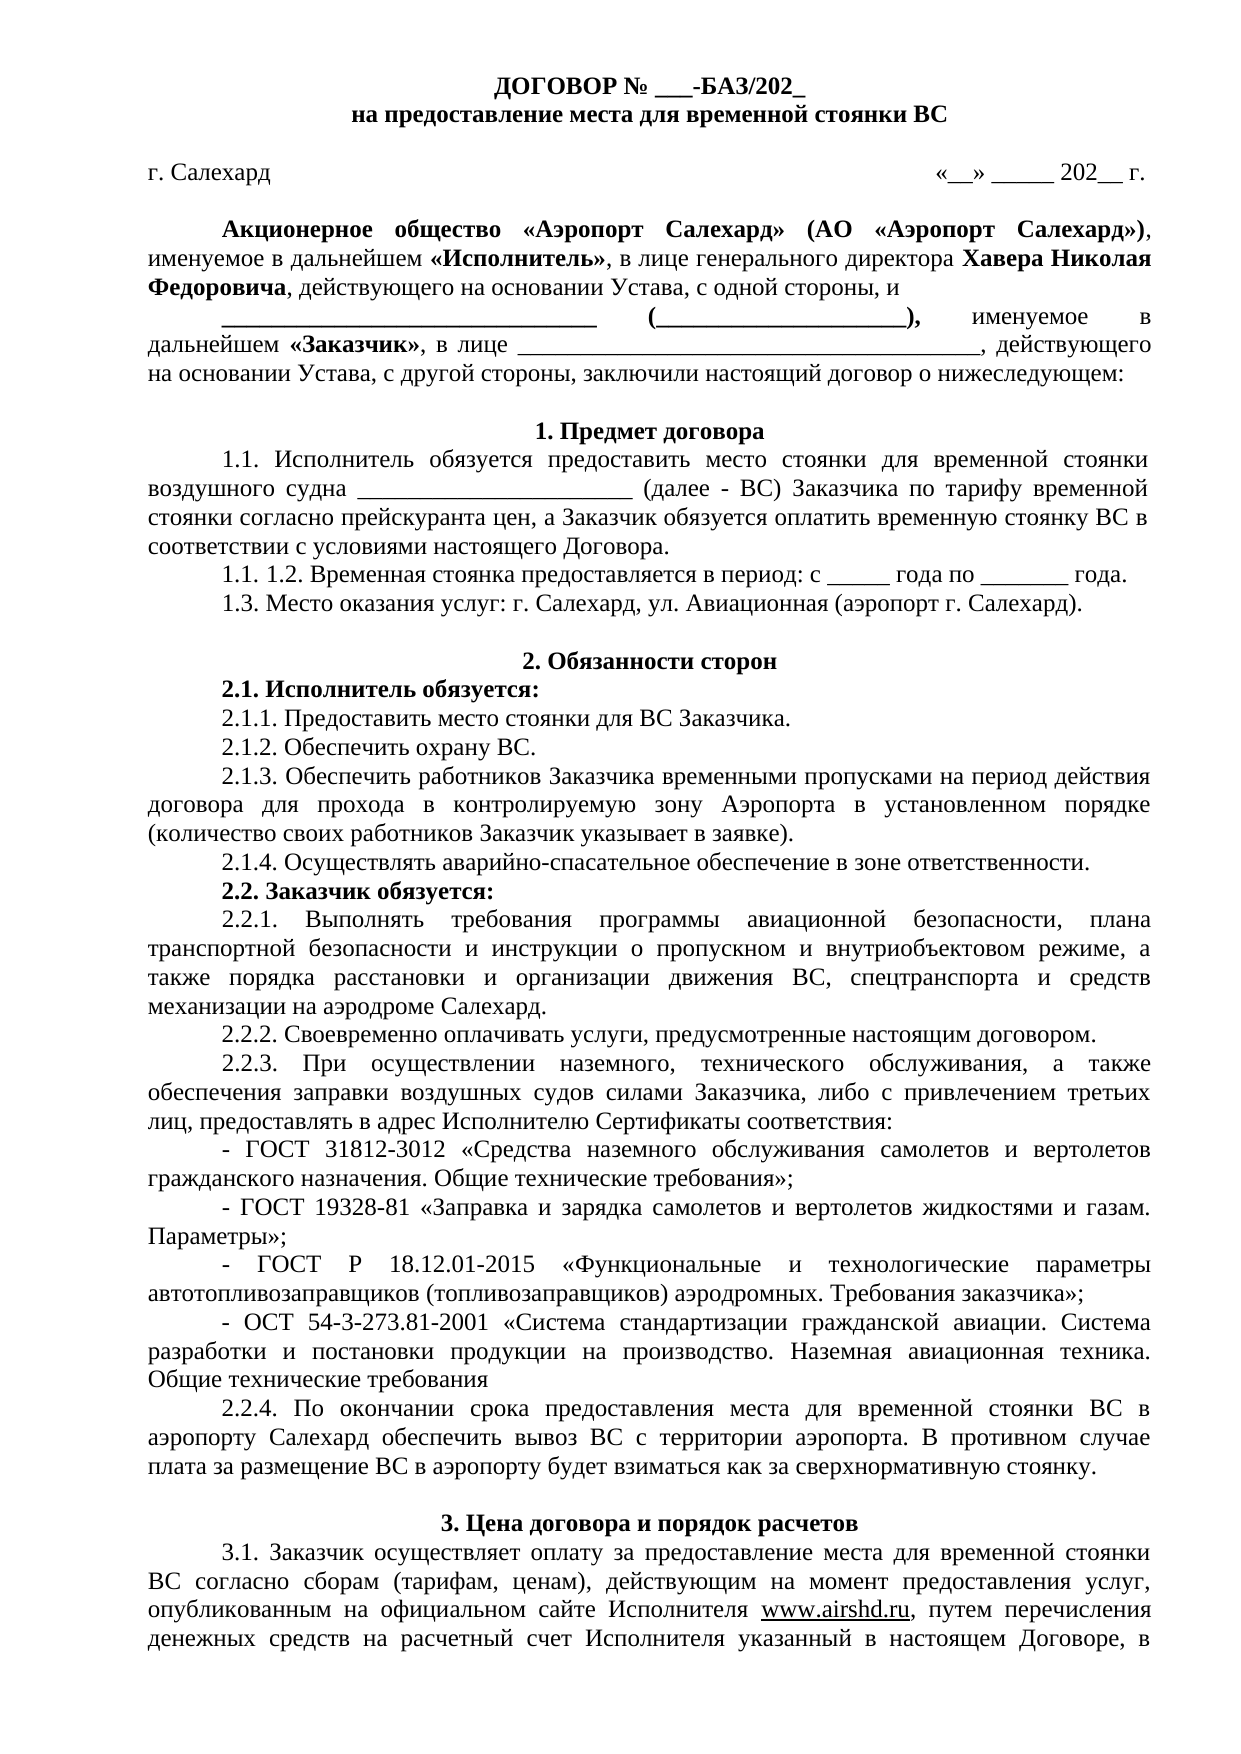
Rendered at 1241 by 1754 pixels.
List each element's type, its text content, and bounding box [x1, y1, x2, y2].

text - ГОСТ Р 18.12.01-2015 «Функциональные и технологические параметры автотопливозаправщиков (топливозаправщиков) аэродромных. Требования заказчика»; [148, 1249, 1152, 1307]
text - ГОСТ 19328-81 «Заправка и зарядка самолетов и вертолетов жидкостями и газам. Параметры»; [148, 1192, 1152, 1249]
list 1.2. Временная стоянка предоставляется в период: с _____ года по _______ года. [148, 559, 1149, 588]
text 2.2.3. При осуществлении наземного, технического обслуживания, а также обеспечения заправки воздушных судов силами Заказчика, либо с привлечением третьих лиц, предоставлять в адрес Исполнителю Сертификаты соответствия: [148, 1048, 1152, 1134]
text ______________________________ (____________________), именуемое в дальнейшем «Заказчик», в лице _____________________________________, действующего на основании Устава, с другой стороны, заключили настоящий договор о нижеследующем: [148, 301, 1152, 387]
text 1. Предмет договора [148, 416, 1152, 444]
text 2.1.2. Обеспечить охрану ВС. [148, 732, 1152, 761]
text г. Салехард «__» _____ 202__ г. [148, 157, 1152, 186]
text 1.1. Исполнитель обязуется предоставить место стоянки для временной стоянки воздушного судна ______________________ (далее - ВС) Заказчика по тарифу временной стоянки согласно прейскуранта цен, а Заказчик обязуется оплатить временную стоянку ВС в соответствии с условиями настоящего Договора. [148, 444, 1149, 559]
text Акционерное общество «Аэропорт Салехард» (АО «Аэропорт Салехард»), именуемое в дальнейшем «Исполнитель», в лице генерального директора Хавера Николая Федоровича, действующего на основании Устава, с одной стороны, и [148, 214, 1152, 301]
text 2.1. Исполнитель обязуется: [148, 674, 1152, 703]
text ДОГОВОР № ___-БАЗ/202_ [148, 71, 1152, 99]
text 2.2.2. Своевременно оплачивать услуги, предусмотренные настоящим договором. [148, 1019, 1152, 1048]
text 2.1.4. Осуществлять аварийно-спасательное обеспечение в зоне ответственности. [148, 847, 1152, 876]
text 2.2.1. Выполнять требования программы авиационной безопасности, плана транспортной безопасности и инструкции о пропускном и внутриобъектовом режиме, а также порядка расстановки и организации движения ВС, спецтранспорта и средств механизации на аэродроме Салехард. [148, 904, 1152, 1019]
subtitle 3. Цена договора и порядок расчетов [148, 1508, 1152, 1537]
subtitle 2. Обязанности сторон [148, 646, 1152, 674]
text 2.1.1. Предоставить место стоянки для ВС Заказчика. [148, 703, 1152, 732]
text 1.3. Место оказания услуг: г. Салехард, ул. Авиационная (аэропорт г. Салехард). [148, 588, 1149, 617]
text 2.2.4. По окончании срока предоставления места для временной стоянки ВС в аэропорту Салехард обеспечить вывоз ВС с территории аэропорта. В противном случае плата за размещение ВС в аэропорту будет взиматься как за сверхнормативную стоянку. [148, 1393, 1152, 1479]
text - ГОСТ 31812-3012 «Средства наземного обслуживания самолетов и вертолетов гражданского назначения. Общие технические требования»; [148, 1134, 1152, 1192]
text на предоставление места для временной стоянки ВС [148, 99, 1152, 128]
text 2.2. Заказчик обязуется: [148, 876, 1152, 904]
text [148, 1537, 1152, 1652]
text 2.1.3. Обеспечить работников Заказчика временными пропусками на период действия договора для прохода в контролируемую зону Аэропорта в установленном порядке (количество своих работников Заказчик указывает в заявке). [148, 761, 1152, 847]
text - ОСТ 54-3-273.81-2001 «Система стандартизации гражданской авиации. Система разработки и постановки продукции на производство. Наземная авиационная техника. Общие технические требования [148, 1307, 1152, 1393]
